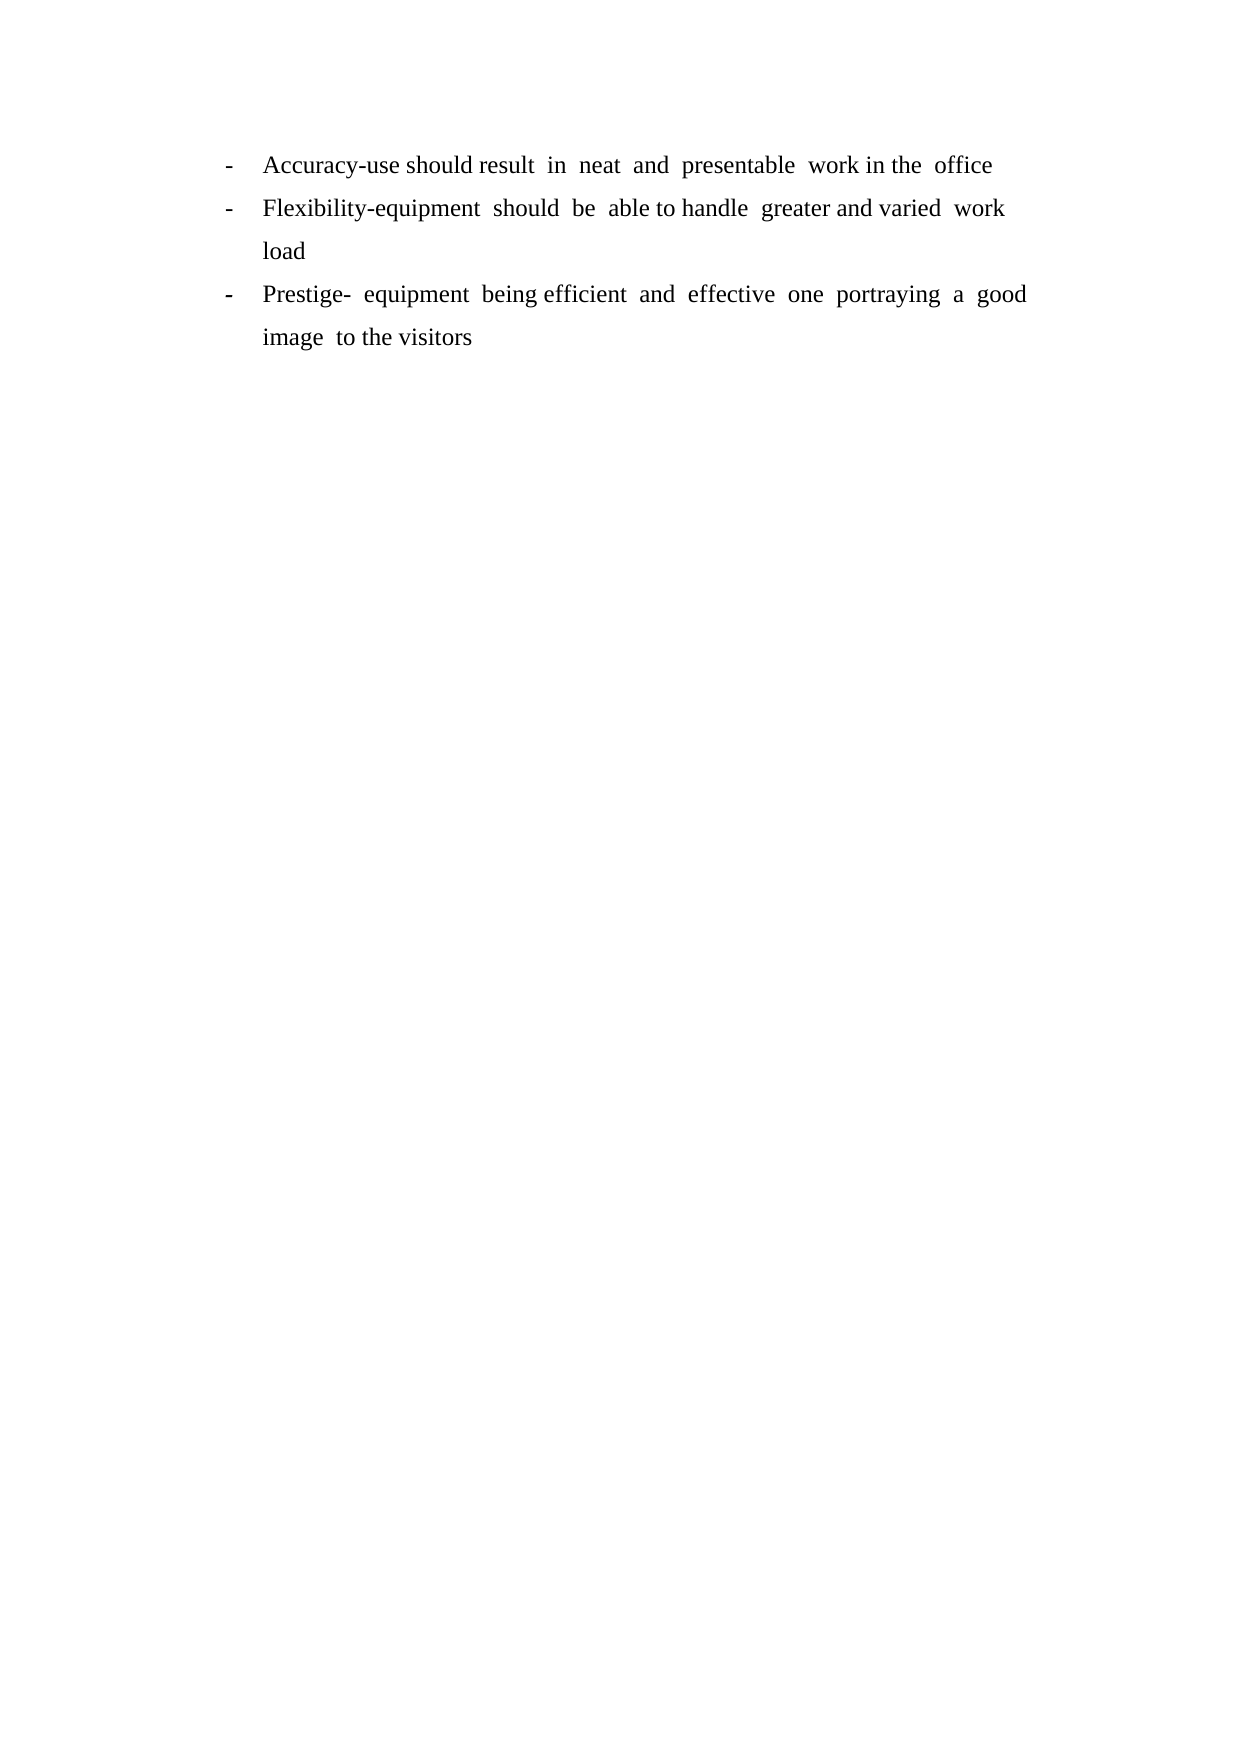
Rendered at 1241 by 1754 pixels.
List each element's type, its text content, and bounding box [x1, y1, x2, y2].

list Prestige- equipment being efficient and effective one portraying a good image to the visitors [225, 279, 1053, 394]
list Accuracy-use should result in neat and presentable work in the office [225, 150, 1053, 179]
list Flexibility-equipment should be able to handle greater and varied work load [225, 193, 1053, 265]
